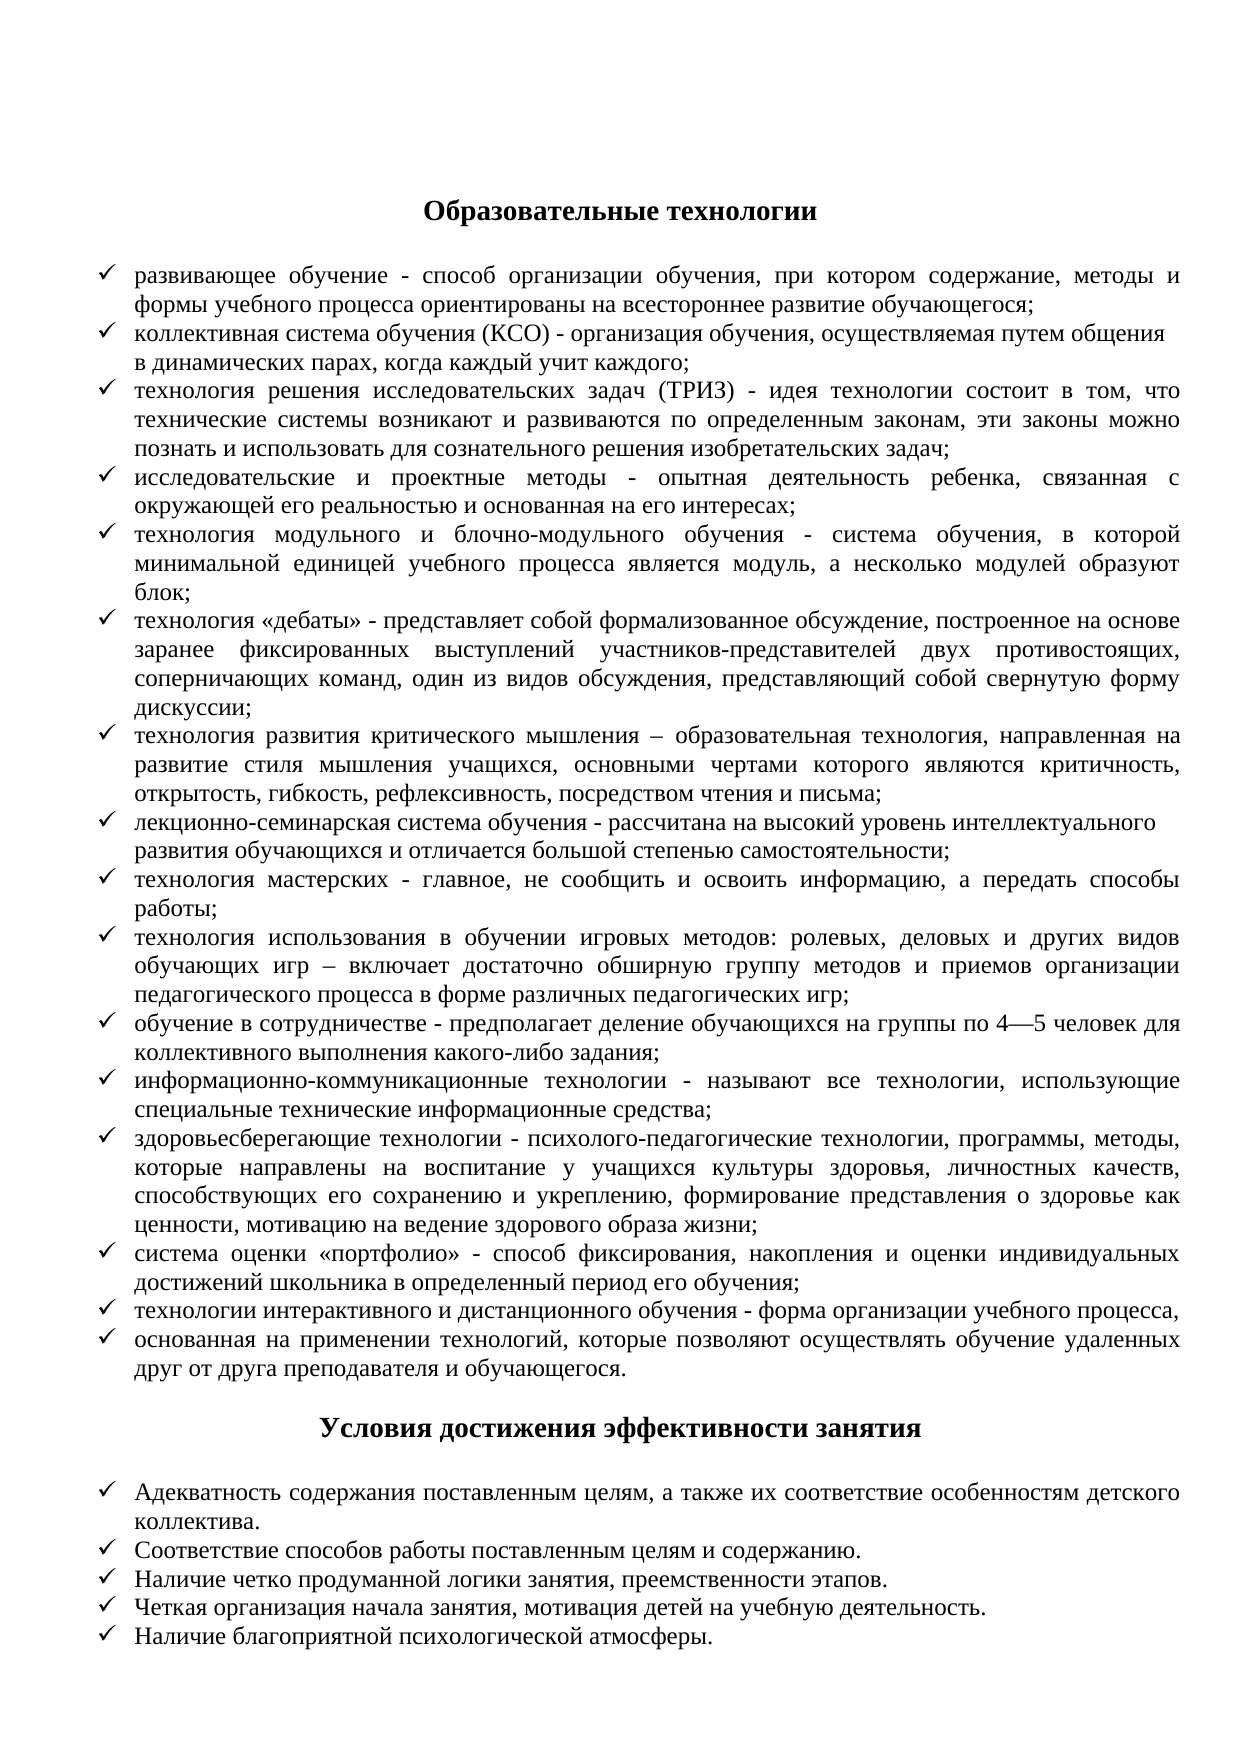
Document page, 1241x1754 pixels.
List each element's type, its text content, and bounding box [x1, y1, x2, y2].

list технологии интерактивного и дистанционного обучения - форма организации учебного процесса, [97, 1295, 1181, 1324]
list Адекватность содержания поставленным целям, а также их соответствие особенностям детского коллектива. [97, 1477, 1181, 1535]
list развивающее обучение - способ организации обучения, при котором содержание, методы и формы учебного процесса ориентированы на всестороннее развитие обучающегося; [97, 260, 1181, 318]
text Условия достижения эффективности занятия [59, 1410, 1181, 1444]
list Четкая организация начала занятия, мотивация детей на учебную деятельность. [97, 1592, 1181, 1621]
list Соответствие способов работы поставленным целям и содержанию. [97, 1535, 1181, 1564]
list технология модульного и блочно-модульного обучения - система обучения, в которой минимальной единицей учебного процесса является модуль, а несколько модулей образуют блок; [97, 519, 1181, 605]
list технология мастерских - главное, не сообщить и освоить информацию, а передать способы работы; [97, 864, 1181, 922]
list здоровьесберегающие технологии - психолого-педагогические технологии, программы, методы, которые направлены на воспитание у учащихся культуры здоровья, личностных качеств, способствующих его сохранению и укреплению, формирование представления о здоровье как ценности, мотивацию на ведение здорового образа жизни; [97, 1123, 1181, 1238]
list технология «дебаты» - представляет собой формализованное обсуждение, построенное на основе заранее фиксированных выступлений участников-представителей двух противостоящих, соперничающих команд, один из видов обсуждения, представляющий собой свернутую форму дискуссии; [97, 605, 1181, 720]
list информационно-коммуникационные технологии - называют все технологии, использующие специальные технические информационные средства; [97, 1065, 1181, 1123]
list обучение в сотрудничестве - предполагает деление обучающихся на группы по 4—5 человек для коллективного выполнения какого-либо задания; [97, 1008, 1181, 1065]
list технология развития критического мышления – образовательная технология, направленная на развитие стиля мышления учащихся, основными чертами которого являются критичность, открытость, гибкость, рефлексивность, посредством чтения и письма; [97, 720, 1181, 807]
list лекционно-семинарская система обучения - рассчитана на высокий уровень интеллектуального развития обучающихся и отличается большой степенью самостоятельности; [97, 807, 1181, 864]
list исследовательские и проектные методы - опытная деятельность ребенка, связанная с окружающей его реальностью и основанная на его интересах; [97, 462, 1181, 519]
list технология решения исследовательских задач (ТРИЗ) - идея технологии состоит в том, что технические системы возникают и развиваются по определенным законам, эти законы можно познать и использовать для сознательного решения изобретательских задач; [97, 375, 1181, 462]
list Наличие благоприятной психологической атмосферы. [97, 1621, 1181, 1650]
list коллективная система обучения (КСО) - организация обучения, осуществляемая путем общения в динамических парах, когда каждый учит каждого; [97, 318, 1181, 375]
list технология использования в обучении игровых методов: ролевых, деловых и других видов обучающих игр – включает достаточно обширную группу методов и приемов организации педагогического процесса в форме различных педагогических игр; [97, 922, 1181, 1008]
list Наличие четко продуманной логики занятия, преемственности этапов. [97, 1564, 1181, 1592]
list основанная на применении технологий, которые позволяют осуществлять обучение удаленных друг от друга преподавателя и обучающегося. [97, 1324, 1181, 1382]
text Образовательные технологии [59, 193, 1181, 227]
list система оценки «портфолио» - способ фиксирования, накопления и оценки индивидуальных достижений школьника в определенный период его обучения; [97, 1238, 1181, 1295]
